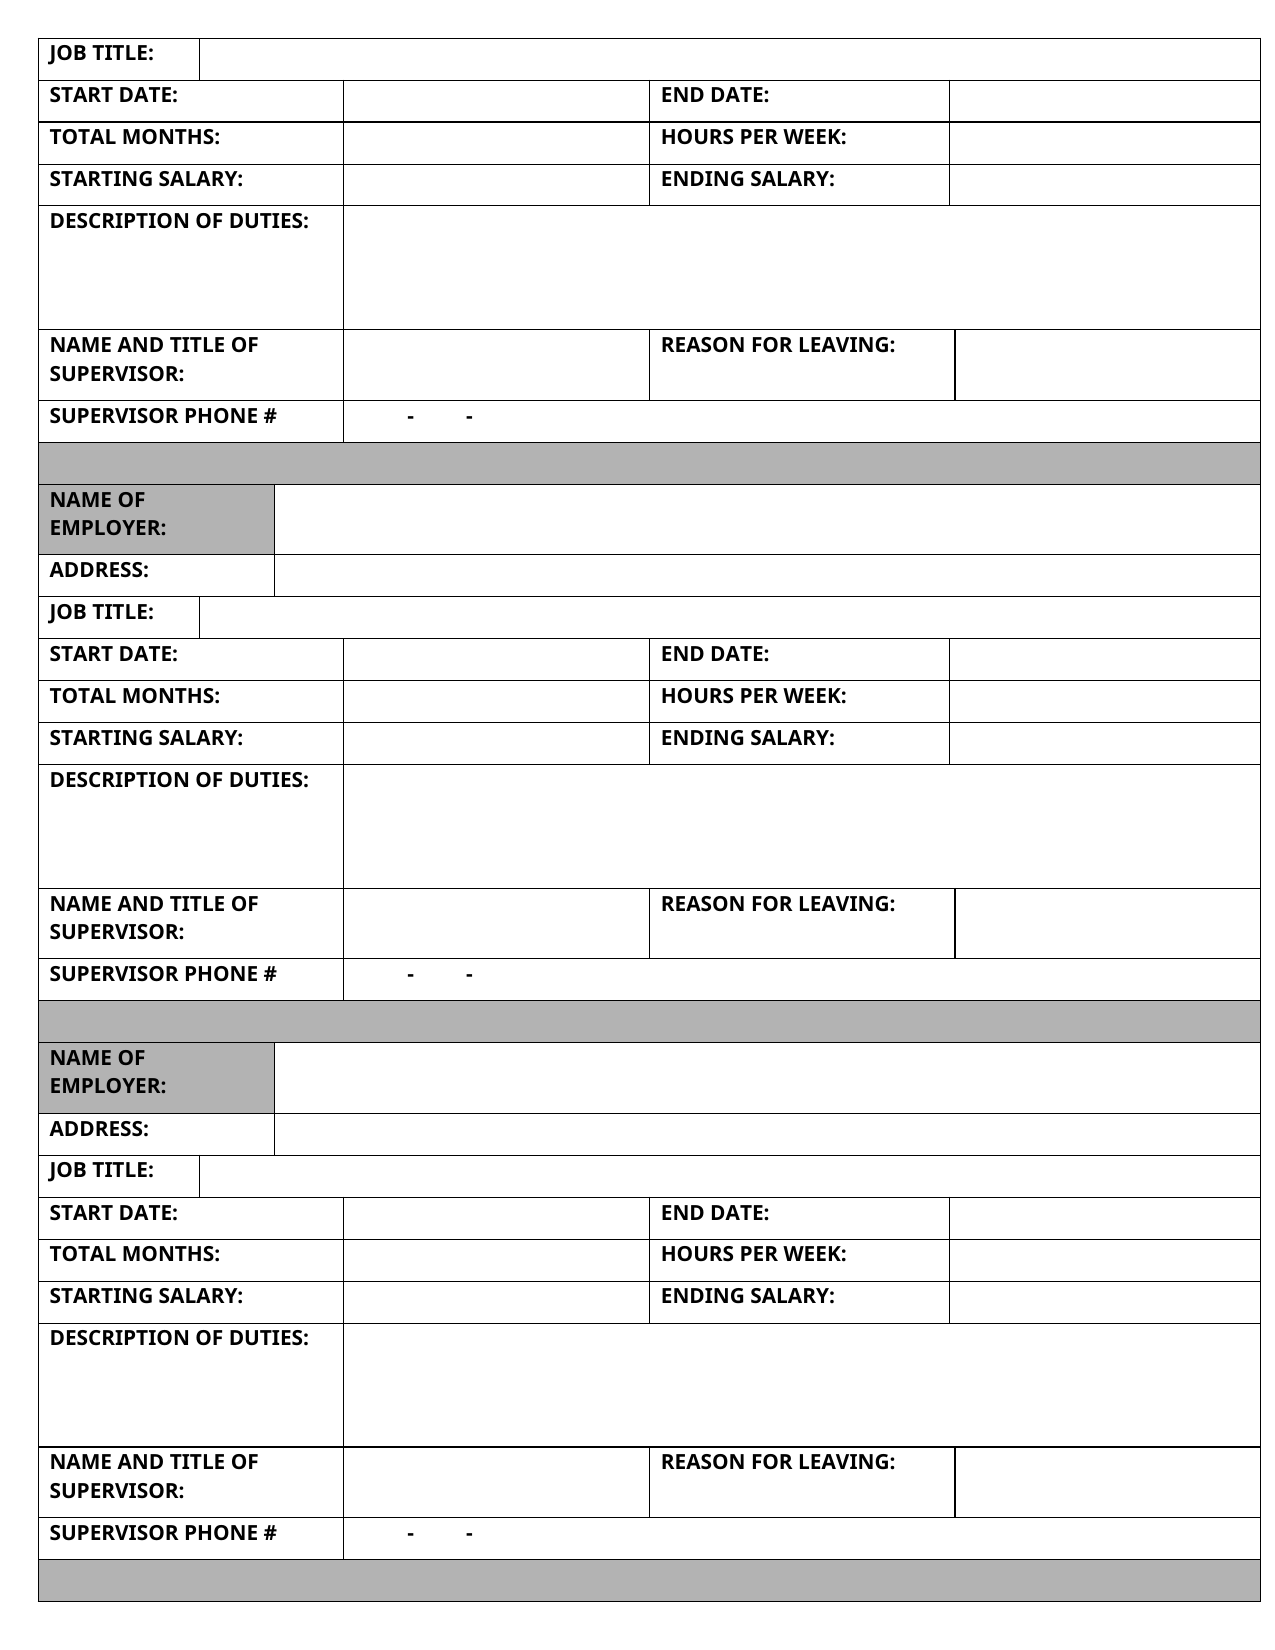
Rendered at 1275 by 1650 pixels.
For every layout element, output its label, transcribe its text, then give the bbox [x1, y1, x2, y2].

table_cell TOTAL MONTHS: [39, 681, 343, 722]
table_cell [344, 765, 1260, 888]
table_cell [950, 165, 1260, 205]
table_cell ENDING SALARY: [650, 165, 949, 205]
table_cell - - [344, 959, 1260, 1000]
table_cell SUPERVISOR PHONE # [39, 959, 343, 1000]
table_cell [956, 1448, 1260, 1517]
table_cell NAME AND TITLE OF SUPERVISOR: [39, 889, 343, 958]
table_cell [344, 1282, 649, 1322]
table_cell SUPERVISOR PHONE # [39, 1518, 343, 1559]
table_cell [275, 1043, 1260, 1113]
table_cell START DATE: [39, 81, 343, 121]
table_cell [344, 889, 649, 958]
table_cell [950, 1240, 1260, 1281]
table_cell END DATE: [650, 1198, 949, 1238]
table_cell [956, 889, 1260, 958]
table_cell [39, 1001, 1260, 1042]
table_cell ADDRESS: [39, 1114, 274, 1154]
table_cell NAME OF EMPLOYER: [39, 1043, 274, 1113]
table_cell JOB TITLE: [39, 597, 199, 638]
table_cell NAME AND TITLE OF SUPERVISOR: [39, 1448, 343, 1517]
table_cell TOTAL MONTHS: [39, 123, 343, 163]
table_cell [344, 1324, 1260, 1446]
table_cell STARTING SALARY: [39, 165, 343, 205]
table_cell TOTAL MONTHS: [39, 1240, 343, 1281]
table_cell [344, 681, 649, 722]
table_cell [275, 1114, 1260, 1154]
table_cell [344, 1198, 649, 1238]
table_cell [950, 1198, 1260, 1238]
table_cell REASON FOR LEAVING: [650, 889, 954, 958]
table_cell [344, 1240, 649, 1281]
table_cell [950, 639, 1260, 680]
table_cell STARTING SALARY: [39, 723, 343, 764]
table_cell [39, 443, 1260, 484]
table_cell ENDING SALARY: [650, 1282, 949, 1322]
table_cell [950, 723, 1260, 764]
table_cell [200, 597, 1260, 638]
table_cell [950, 681, 1260, 722]
table_cell [956, 330, 1260, 400]
table_cell HOURS PER WEEK: [650, 1240, 949, 1281]
table_cell [344, 206, 1260, 329]
table_cell REASON FOR LEAVING: [650, 1448, 954, 1517]
table_cell JOB TITLE: [39, 39, 199, 79]
table_cell STARTING SALARY: [39, 1282, 343, 1322]
table_cell DESCRIPTION OF DUTIES: [39, 1324, 343, 1446]
table_cell ENDING SALARY: [650, 723, 949, 764]
table_cell [344, 1448, 649, 1517]
table_cell [275, 555, 1260, 596]
table_cell [344, 330, 649, 400]
table_cell [950, 1282, 1260, 1322]
table_cell [950, 81, 1260, 121]
table_cell START DATE: [39, 1198, 343, 1238]
table_cell [344, 123, 649, 163]
table_cell [344, 81, 649, 121]
table_cell [275, 485, 1260, 554]
table_cell [950, 123, 1260, 163]
table_cell NAME OF EMPLOYER: [39, 485, 274, 554]
table_cell ADDRESS: [39, 555, 274, 596]
table_cell [344, 639, 649, 680]
table_cell - - [344, 1518, 1260, 1559]
table_cell START DATE: [39, 639, 343, 680]
table_cell [200, 1156, 1260, 1197]
table_cell DESCRIPTION OF DUTIES: [39, 765, 343, 888]
table_cell [200, 39, 1260, 79]
table_cell HOURS PER WEEK: [650, 681, 949, 722]
table_cell HOURS PER WEEK: [650, 123, 949, 163]
table_cell NAME AND TITLE OF SUPERVISOR: [39, 330, 343, 400]
table_cell [344, 165, 649, 205]
table_cell END DATE: [650, 81, 949, 121]
table_cell [39, 1560, 1260, 1601]
table_cell - - [344, 401, 1260, 442]
table_cell END DATE: [650, 639, 949, 680]
table_cell SUPERVISOR PHONE # [39, 401, 343, 442]
table_cell JOB TITLE: [39, 1156, 199, 1197]
table_cell [344, 723, 649, 764]
table_cell DESCRIPTION OF DUTIES: [39, 206, 343, 329]
table_cell REASON FOR LEAVING: [650, 330, 954, 400]
